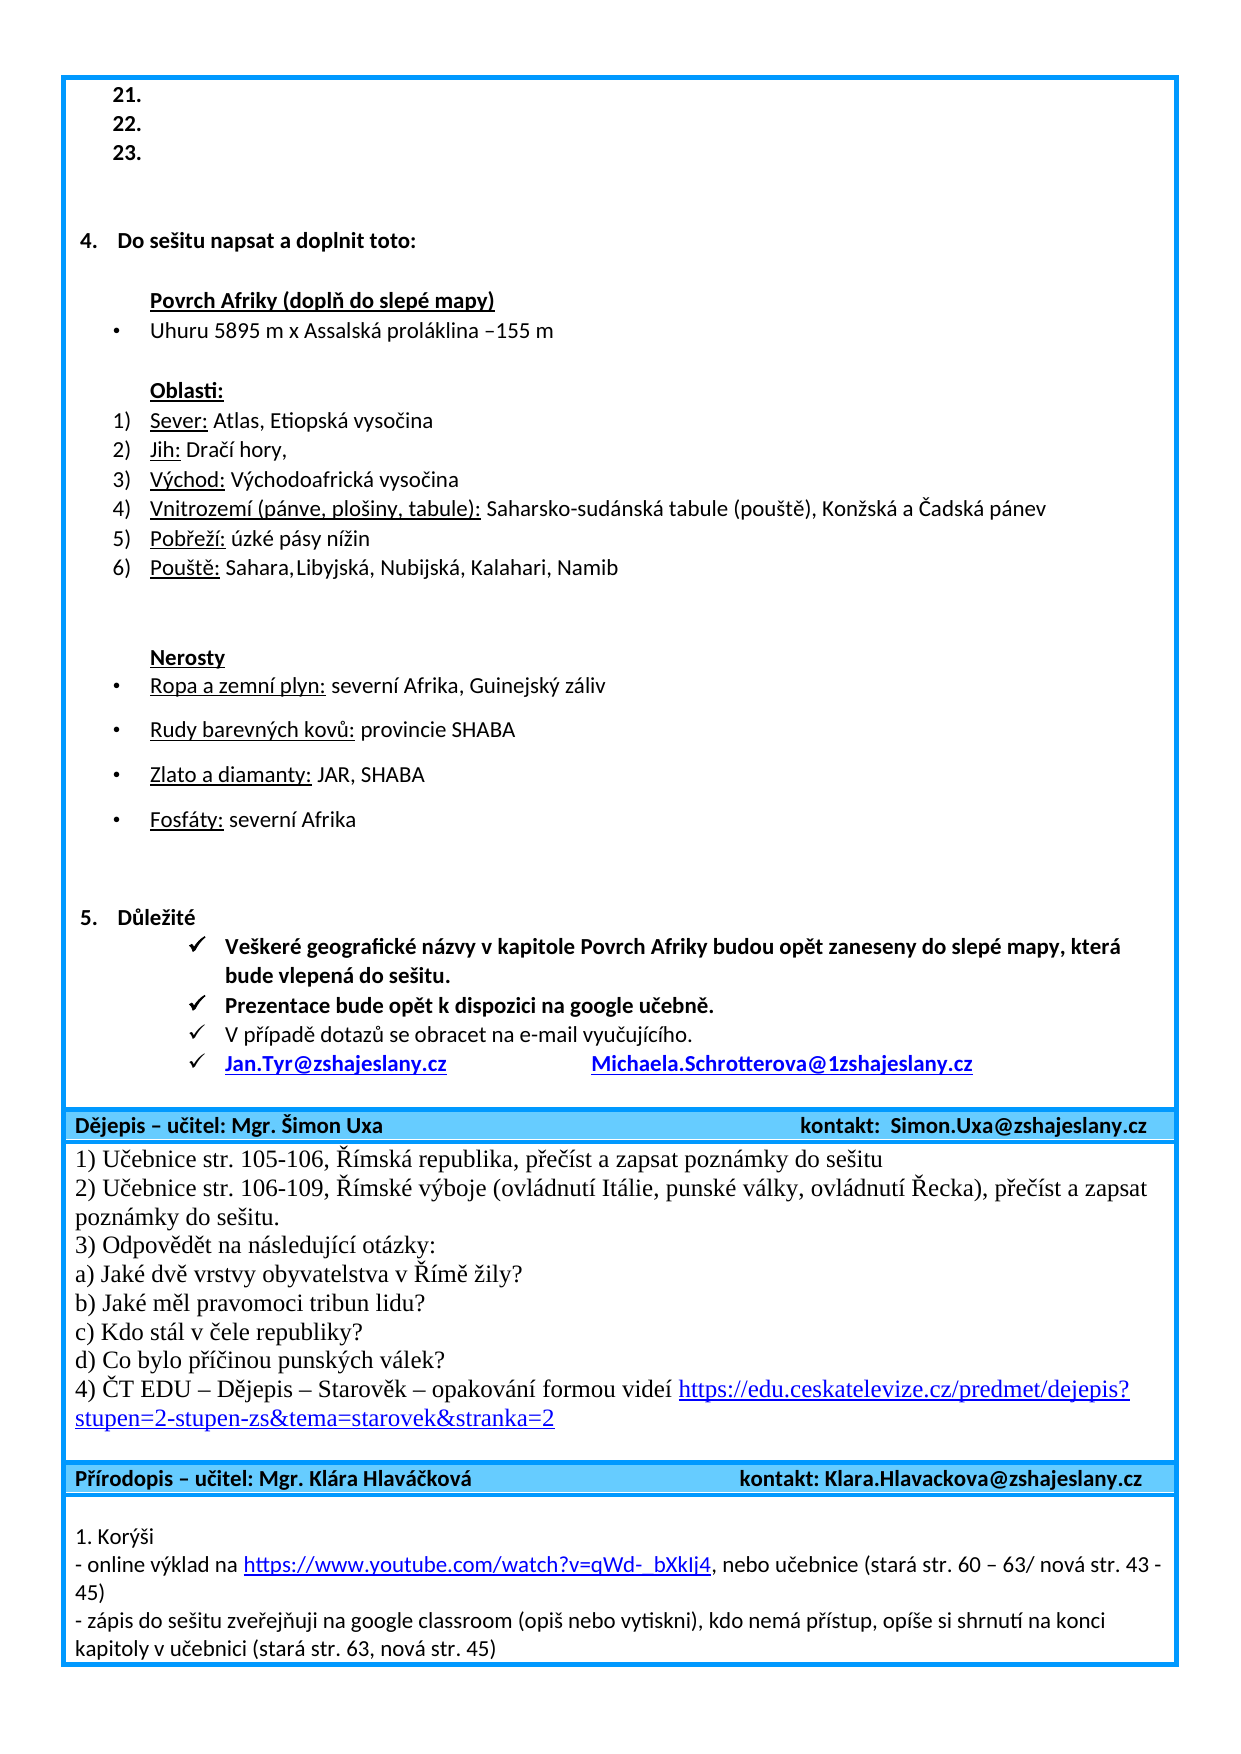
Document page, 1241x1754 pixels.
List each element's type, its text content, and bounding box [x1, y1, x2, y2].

table_cell Přírodopis – učitel: Mgr. Klára Hlaváčková kontakt: Klara.Hlavackova@zshajeslany.cz [66, 1465, 1174, 1492]
table_cell 1) Učebnice str. 105-106, Římská republika, přečíst a zapsat poznámky do sešitu 2) Učebnice str. 106-109, Římské výboje (ovládnutí Itálie, punské války, ovládnutí Řecka), přečíst a zapsat poznámky do sešitu. 3) Odpovědět na následující otázky: a) Jaké dvě vrstvy obyvatelstva v Římě žily? b) Jaké měl pravomoci tribun lidu? c) Kdo stál v čele republiky? d) Co bylo příčinou punských válek? 4) ČT EDU – Dějepis – Starověk – opakování formou videí https://edu.ceskatelevize.cz/predmet/dejepis?stupen=2-stupen-zs&tema=starovek&stranka=2 [66, 1144, 1174, 1460]
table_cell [66, 80, 1174, 1107]
table_cell Dějepis – učitel: Mgr. Šimon Uxa kontakt: Simon.Uxa@zshajeslany.cz [66, 1112, 1174, 1139]
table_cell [66, 1497, 1174, 1662]
